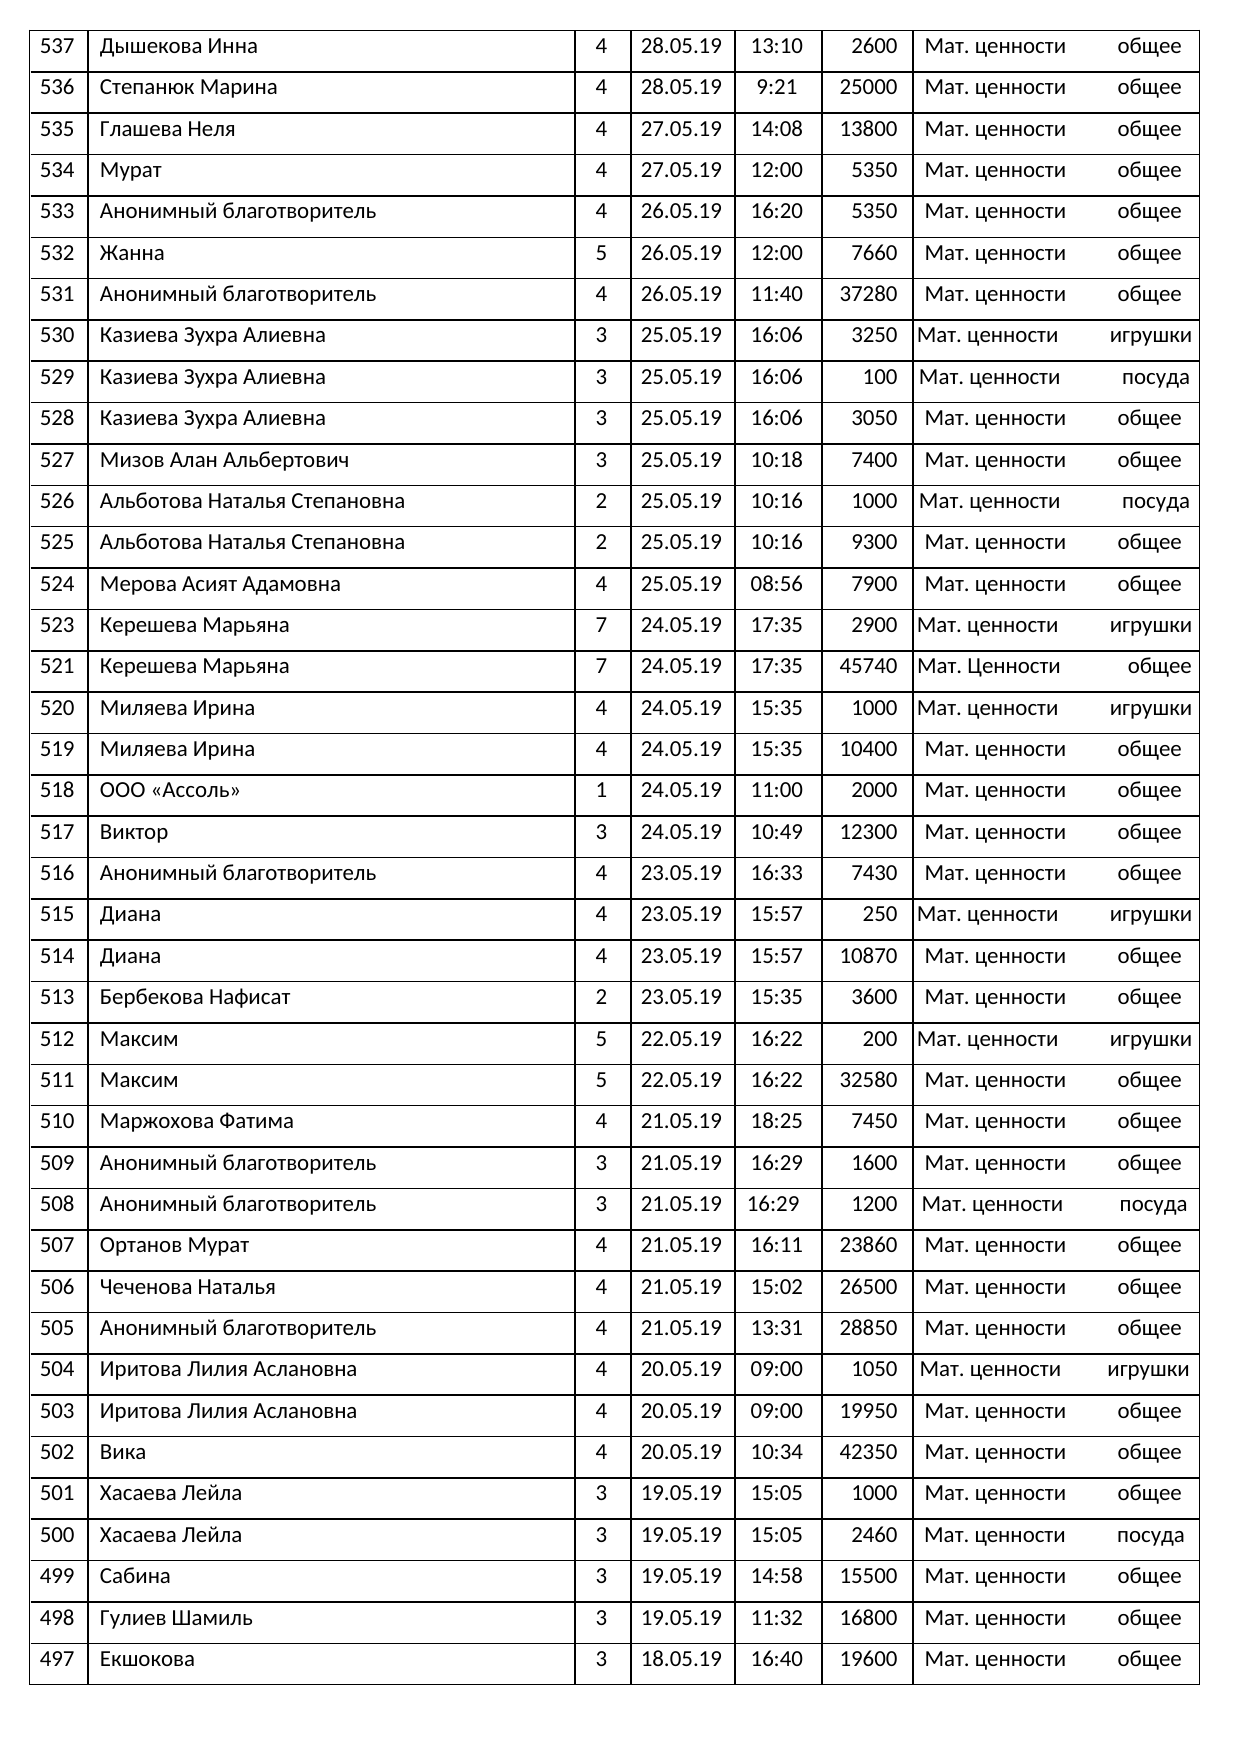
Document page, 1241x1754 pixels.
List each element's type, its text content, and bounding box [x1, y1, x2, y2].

table_cell 22.05.19 [632, 1065, 734, 1105]
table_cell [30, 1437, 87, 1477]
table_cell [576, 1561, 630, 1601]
table_cell Мат. ценности игрушки [914, 693, 1199, 733]
table_cell Мат. ценности игрушки [914, 900, 1199, 939]
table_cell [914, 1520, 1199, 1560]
table_cell Мат. ценности общее [914, 403, 1199, 443]
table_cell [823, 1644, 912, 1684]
table_cell 4 [576, 114, 630, 154]
table_cell Жанна [89, 238, 574, 278]
table_cell 2900 [823, 610, 912, 650]
table_cell Мат. ценности общее [914, 445, 1199, 484]
table_cell Мизов Алан Альбертович [89, 445, 574, 484]
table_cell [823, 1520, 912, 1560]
table_cell 17:35 [736, 652, 821, 691]
table_cell 523 [30, 610, 87, 650]
table_cell 532 [30, 238, 87, 278]
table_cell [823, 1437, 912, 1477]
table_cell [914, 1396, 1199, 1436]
table_cell 9:21 [736, 73, 821, 112]
table_cell 1000 [823, 693, 912, 733]
table_cell 14:08 [736, 114, 821, 154]
table_cell Ортанов Мурат [89, 1231, 574, 1270]
table_cell 10:18 [736, 445, 821, 484]
table_cell 4 [576, 1272, 630, 1312]
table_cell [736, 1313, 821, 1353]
table_cell Казиева Зухра Алиевна [89, 321, 574, 360]
table_cell Мат. ценности общее [914, 114, 1199, 154]
table_cell 519 [30, 734, 87, 774]
table_cell 18:25 [736, 1106, 821, 1146]
table_cell 4 [576, 693, 630, 733]
table_cell 25.05.19 [632, 527, 734, 567]
table_cell 524 [30, 568, 87, 608]
table_cell 4 [576, 900, 630, 939]
table_cell Мат. ценности посуда [914, 362, 1199, 402]
table_cell 250 [823, 900, 912, 939]
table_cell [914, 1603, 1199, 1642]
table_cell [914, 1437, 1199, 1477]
table_cell Мат. ценности общее [914, 982, 1199, 1022]
table_cell 1000 [823, 486, 912, 526]
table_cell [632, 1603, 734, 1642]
table_cell 23.05.19 [632, 858, 734, 898]
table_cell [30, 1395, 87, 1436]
table_cell 23.05.19 [632, 941, 734, 981]
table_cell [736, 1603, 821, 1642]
table_cell 15:57 [736, 900, 821, 939]
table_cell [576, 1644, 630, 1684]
table_cell 21.05.19 [632, 1272, 734, 1312]
table_cell 3 [576, 445, 630, 484]
table_cell 23.05.19 [632, 900, 734, 939]
table_cell 5350 [823, 155, 912, 195]
table_cell 3 [576, 362, 630, 402]
table_cell Мат. ценности общее [914, 238, 1199, 278]
table_cell 27.05.19 [632, 155, 734, 195]
table_cell 506 [30, 1271, 87, 1312]
table_cell ООО «Ассоль» [89, 776, 574, 815]
table_cell 16:20 [736, 197, 821, 236]
table_cell 4 [576, 569, 630, 608]
table_cell 21.05.19 [632, 1189, 734, 1229]
table_cell Миляева Ирина [89, 693, 574, 733]
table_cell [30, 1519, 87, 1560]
table_cell Мат. ценности общее [914, 1106, 1199, 1146]
table_cell 529 [30, 361, 87, 402]
table_cell 536 [30, 72, 87, 112]
table_cell Анонимный благотворитель [89, 279, 574, 319]
table_cell 24.05.19 [632, 734, 734, 774]
table_cell 4 [576, 73, 630, 112]
table_cell 510 [30, 1106, 87, 1146]
table_cell Альботова Наталья Степановна [89, 527, 574, 567]
table_cell 7660 [823, 238, 912, 278]
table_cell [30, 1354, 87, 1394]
table_cell 100 [823, 362, 912, 402]
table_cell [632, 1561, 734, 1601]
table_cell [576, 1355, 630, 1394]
table_cell 13:10 [736, 31, 821, 71]
table_cell 4 [576, 155, 630, 195]
table_cell 517 [30, 816, 87, 857]
table_cell 5 [576, 1024, 630, 1063]
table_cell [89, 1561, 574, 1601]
table_cell 28.05.19 [632, 31, 734, 71]
table_cell 2600 [823, 31, 912, 71]
table_cell Альботова Наталья Степановна [89, 486, 574, 526]
table_cell 25000 [823, 73, 912, 112]
table_cell 21.05.19 [632, 1148, 734, 1187]
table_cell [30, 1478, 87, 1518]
table_cell Анонимный благотворитель [89, 1313, 574, 1353]
table_cell 508 [30, 1189, 87, 1229]
table_cell Мат. ценности общее [914, 734, 1199, 774]
table_cell 537 [30, 31, 87, 71]
table_cell 528 [30, 403, 87, 443]
table_cell 21.05.19 [632, 1231, 734, 1270]
table_cell 17:35 [736, 610, 821, 650]
table_cell 15:57 [736, 941, 821, 981]
table_cell Диана [89, 900, 574, 939]
table_cell 23.05.19 [632, 982, 734, 1022]
table_cell Мат. ценности посуда [914, 1189, 1199, 1229]
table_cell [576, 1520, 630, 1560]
table_cell 08:56 [736, 569, 821, 608]
table_cell 4 [576, 1106, 630, 1146]
table_cell 3250 [823, 321, 912, 360]
table_cell 4 [576, 31, 630, 71]
table_cell Маржохова Фатима [89, 1106, 574, 1146]
table_cell 25.05.19 [632, 403, 734, 443]
table_cell 509 [30, 1147, 87, 1187]
table_cell Мат. ценности общее [914, 1272, 1199, 1312]
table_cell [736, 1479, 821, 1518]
table_cell 4 [576, 1231, 630, 1270]
table_cell Анонимный благотворитель [89, 1189, 574, 1229]
table_cell Мат. ценности общее [914, 569, 1199, 608]
table_cell 515 [30, 899, 87, 939]
table_cell 4 [576, 197, 630, 236]
table_cell 521 [30, 651, 87, 691]
table_cell 525 [30, 527, 87, 567]
table_cell 10:16 [736, 527, 821, 567]
table_cell 1 [576, 776, 630, 815]
table_cell 2 [576, 527, 630, 567]
table_cell 516 [30, 858, 87, 898]
table_cell 2000 [823, 776, 912, 815]
table_cell 16:29 [736, 1189, 821, 1229]
table_cell Мат. ценности общее [914, 941, 1199, 981]
table_cell Мат. ценности общее [914, 197, 1199, 236]
table_cell 10870 [823, 941, 912, 981]
table_cell 25.05.19 [632, 321, 734, 360]
table_cell 7 [576, 610, 630, 650]
table_cell 3 [576, 817, 630, 857]
table_cell 534 [30, 155, 87, 195]
table_cell 505 [30, 1313, 87, 1353]
table_cell Мат. Ценности общее [914, 652, 1199, 691]
table_cell Степанюк Марина [89, 73, 574, 112]
table_cell 26.05.19 [632, 197, 734, 236]
table_cell 12:00 [736, 155, 821, 195]
table_cell 22.05.19 [632, 1024, 734, 1063]
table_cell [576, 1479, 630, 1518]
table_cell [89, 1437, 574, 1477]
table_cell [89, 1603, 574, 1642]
table_cell 535 [30, 113, 87, 154]
table_cell Мат. ценности общее [914, 31, 1199, 71]
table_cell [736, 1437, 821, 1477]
table_cell 37280 [823, 279, 912, 319]
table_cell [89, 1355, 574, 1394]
table_cell 10:16 [736, 486, 821, 526]
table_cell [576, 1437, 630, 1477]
table_cell 7400 [823, 445, 912, 484]
table_cell 26.05.19 [632, 279, 734, 319]
table_cell 200 [823, 1024, 912, 1063]
table_cell 27.05.19 [632, 114, 734, 154]
table_cell 530 [30, 320, 87, 360]
table_cell 533 [30, 196, 87, 236]
table_cell 10400 [823, 734, 912, 774]
table_cell Виктор [89, 817, 574, 857]
table_cell Мат. ценности общее [914, 527, 1199, 567]
table_cell 25.05.19 [632, 362, 734, 402]
table_cell 7 [576, 652, 630, 691]
table_cell Мурат [89, 155, 574, 195]
table_cell 10:49 [736, 817, 821, 857]
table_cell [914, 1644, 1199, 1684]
table_cell 11:00 [736, 776, 821, 815]
table_cell 513 [30, 982, 87, 1022]
table_cell 507 [30, 1230, 87, 1270]
table_cell 526 [30, 486, 87, 526]
table_cell Керешева Марьяна [89, 610, 574, 650]
table_cell 26500 [823, 1272, 912, 1312]
table_cell 15:02 [736, 1272, 821, 1312]
table_cell 3 [576, 1148, 630, 1187]
table_cell 3050 [823, 403, 912, 443]
table_cell 16:22 [736, 1065, 821, 1105]
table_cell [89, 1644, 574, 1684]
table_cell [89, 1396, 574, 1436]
table_cell Диана [89, 941, 574, 981]
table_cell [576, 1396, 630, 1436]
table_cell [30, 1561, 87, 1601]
table_cell Анонимный благотворитель [89, 197, 574, 236]
table_cell 7900 [823, 569, 912, 608]
table_cell 25.05.19 [632, 445, 734, 484]
table_cell 16:29 [736, 1148, 821, 1187]
table_cell Бербекова Нафисат [89, 982, 574, 1022]
table_cell 4 [576, 734, 630, 774]
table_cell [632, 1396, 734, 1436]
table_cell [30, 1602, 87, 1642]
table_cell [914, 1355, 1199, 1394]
table_cell 2 [576, 486, 630, 526]
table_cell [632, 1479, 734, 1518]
table_cell Чеченова Наталья [89, 1272, 574, 1312]
table_cell Мат. ценности общее [914, 817, 1199, 857]
table_cell 24.05.19 [632, 652, 734, 691]
table_cell 3 [576, 321, 630, 360]
table_cell Мат. ценности общее [914, 279, 1199, 319]
table_cell 7450 [823, 1106, 912, 1146]
table_cell 3600 [823, 982, 912, 1022]
table_cell 4 [576, 858, 630, 898]
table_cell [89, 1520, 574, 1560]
table_cell 15:35 [736, 693, 821, 733]
table_cell 16:06 [736, 321, 821, 360]
table_cell 16:22 [736, 1024, 821, 1063]
table_cell 21.05.19 [632, 1106, 734, 1146]
table_cell Мат. ценности общее [914, 776, 1199, 815]
table_cell 7430 [823, 858, 912, 898]
table_cell 15:35 [736, 982, 821, 1022]
table_cell 16:11 [736, 1231, 821, 1270]
table_cell Казиева Зухра Алиевна [89, 362, 574, 402]
table_cell Мат. ценности общее [914, 1231, 1199, 1270]
table_cell 24.05.19 [632, 610, 734, 650]
table_cell Максим [89, 1024, 574, 1063]
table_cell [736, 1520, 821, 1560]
table_cell 28.05.19 [632, 73, 734, 112]
table_cell Мат. ценности игрушки [914, 321, 1199, 360]
table_cell 527 [30, 444, 87, 484]
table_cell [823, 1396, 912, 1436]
table_cell Анонимный благотворитель [89, 1148, 574, 1187]
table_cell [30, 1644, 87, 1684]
table_cell 12300 [823, 817, 912, 857]
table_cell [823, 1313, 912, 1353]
table_cell 1200 [823, 1189, 912, 1229]
table_cell 25.05.19 [632, 569, 734, 608]
table_cell 1600 [823, 1148, 912, 1187]
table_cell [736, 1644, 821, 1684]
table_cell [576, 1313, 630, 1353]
table_cell Мат. ценности общее [914, 1148, 1199, 1187]
table_cell 3 [576, 403, 630, 443]
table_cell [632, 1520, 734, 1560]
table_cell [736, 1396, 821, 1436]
table_cell 16:06 [736, 362, 821, 402]
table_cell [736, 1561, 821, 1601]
table_cell 32580 [823, 1065, 912, 1105]
table_cell Керешева Марьяна [89, 652, 574, 691]
table_cell 518 [30, 775, 87, 815]
table_cell 23860 [823, 1231, 912, 1270]
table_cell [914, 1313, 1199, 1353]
table_cell 531 [30, 279, 87, 319]
table_cell 16:33 [736, 858, 821, 898]
table_cell 13800 [823, 114, 912, 154]
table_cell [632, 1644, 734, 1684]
table_cell 9300 [823, 527, 912, 567]
table_cell 520 [30, 692, 87, 733]
table_cell 512 [30, 1023, 87, 1063]
table_cell 5 [576, 238, 630, 278]
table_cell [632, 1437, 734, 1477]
table_cell 3 [576, 1189, 630, 1229]
table_cell 5350 [823, 197, 912, 236]
table_cell 4 [576, 941, 630, 981]
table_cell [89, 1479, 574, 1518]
table_cell Мерова Асият Адамовна [89, 569, 574, 608]
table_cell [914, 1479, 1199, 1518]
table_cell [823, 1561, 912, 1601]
table_cell 24.05.19 [632, 776, 734, 815]
table_cell Мат. ценности игрушки [914, 1024, 1199, 1063]
table_cell 511 [30, 1065, 87, 1105]
table_cell Мат. ценности общее [914, 1065, 1199, 1105]
table_cell Анонимный благотворитель [89, 858, 574, 898]
table_cell 25.05.19 [632, 486, 734, 526]
table_cell 11:40 [736, 279, 821, 319]
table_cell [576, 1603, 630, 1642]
table_cell 16:06 [736, 403, 821, 443]
table_cell Мат. ценности посуда [914, 486, 1199, 526]
table_cell Мат. ценности общее [914, 858, 1199, 898]
table_cell 2 [576, 982, 630, 1022]
table_cell 4 [576, 279, 630, 319]
table_cell 5 [576, 1065, 630, 1105]
table_cell Дышекова Инна [89, 31, 574, 71]
table_cell 45740 [823, 652, 912, 691]
table_cell 24.05.19 [632, 817, 734, 857]
table_cell 26.05.19 [632, 238, 734, 278]
table_cell Мат. ценности игрушки [914, 610, 1199, 650]
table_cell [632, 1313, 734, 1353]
table_cell Глашева Неля [89, 114, 574, 154]
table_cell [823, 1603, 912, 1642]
table_cell 15:35 [736, 734, 821, 774]
table_cell Мат. ценности общее [914, 155, 1199, 195]
table_cell 24.05.19 [632, 693, 734, 733]
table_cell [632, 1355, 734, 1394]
table_cell 12:00 [736, 238, 821, 278]
table_cell Максим [89, 1065, 574, 1105]
table_cell Миляева Ирина [89, 734, 574, 774]
table_cell 514 [30, 940, 87, 981]
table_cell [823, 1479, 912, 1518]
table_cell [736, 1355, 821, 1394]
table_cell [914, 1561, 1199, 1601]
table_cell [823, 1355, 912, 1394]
table_cell Казиева Зухра Алиевна [89, 403, 574, 443]
table_cell Мат. ценности общее [914, 73, 1199, 112]
